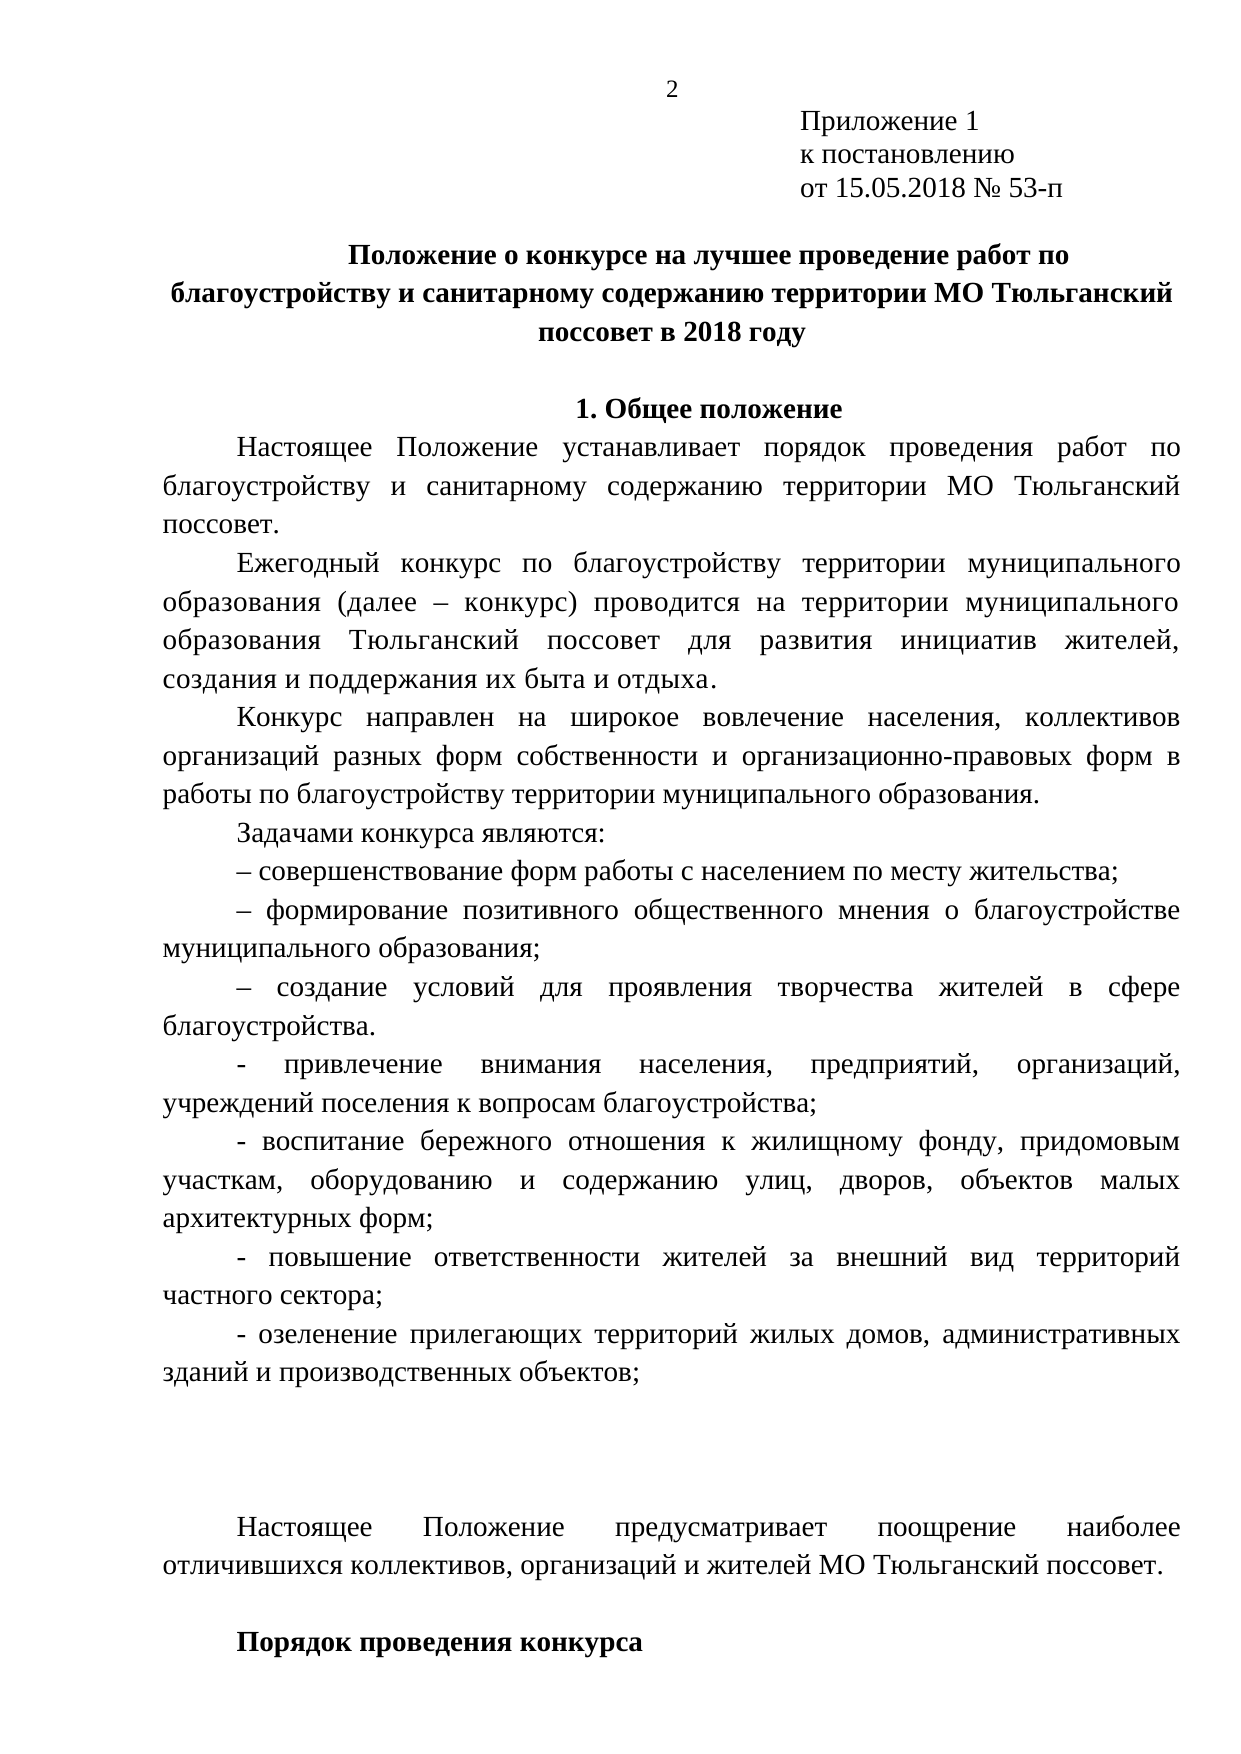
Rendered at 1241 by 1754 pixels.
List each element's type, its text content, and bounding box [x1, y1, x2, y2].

text 1. Общее положение [162, 391, 1181, 424]
text Ежегодный конкурс по благоустройству территории муниципального образования (далее – конкурс) проводится на территории муниципального образования Тюльганский поссовет для развития инициатив жителей, создания и поддержания их быта и отдыха. [162, 545, 1181, 694]
text – создание условий для проявления творчества жителей в сфере благоустройства. [162, 969, 1181, 1041]
text Настоящее Положение предусматривает поощрение наиболее отличившихся коллективов, организаций и жителей МО Тюльганский поссовет. [162, 1509, 1181, 1581]
text – совершенствование форм работы с населением по месту жительства; [162, 853, 1181, 887]
text - воспитание бережного отношения к жилищному фонду, придомовым участкам, оборудованию и содержанию улиц, дворов, объектов малых архитектурных форм; [162, 1123, 1181, 1234]
text - озеленение прилегающих территорий жилых домов, административных зданий и производственных объектов; [162, 1316, 1181, 1388]
text Положение о конкурсе на лучшее проведение работ по благоустройству и санитарному содержанию территории МО Тюльганский поссовет в 2018 году [162, 237, 1181, 347]
text Конкурс направлен на широкое вовлечение населения, коллективов организаций разных форм собственности и организационно-правовых форм в работы по благоустройству территории муниципального образования. [162, 699, 1181, 810]
text Приложение 1 [800, 103, 1181, 136]
text от 15.05.2018 № 53-п [800, 170, 1181, 203]
text - повышение ответственности жителей за внешний вид территорий частного сектора; [162, 1239, 1181, 1311]
text Порядок проведения конкурса [162, 1624, 1181, 1658]
text – формирование позитивного общественного мнения о благоустройстве муниципального образования; [162, 892, 1181, 964]
text Настоящее Положение устанавливает порядок проведения работ по благоустройству и санитарному содержанию территории МО Тюльганский поссовет. [162, 429, 1181, 540]
text Задачами конкурса являются: [162, 815, 1181, 848]
text - привлечение внимания населения, предприятий, организаций, учреждений поселения к вопросам благоустройства; [162, 1046, 1181, 1118]
text к постановлению [800, 136, 1181, 170]
